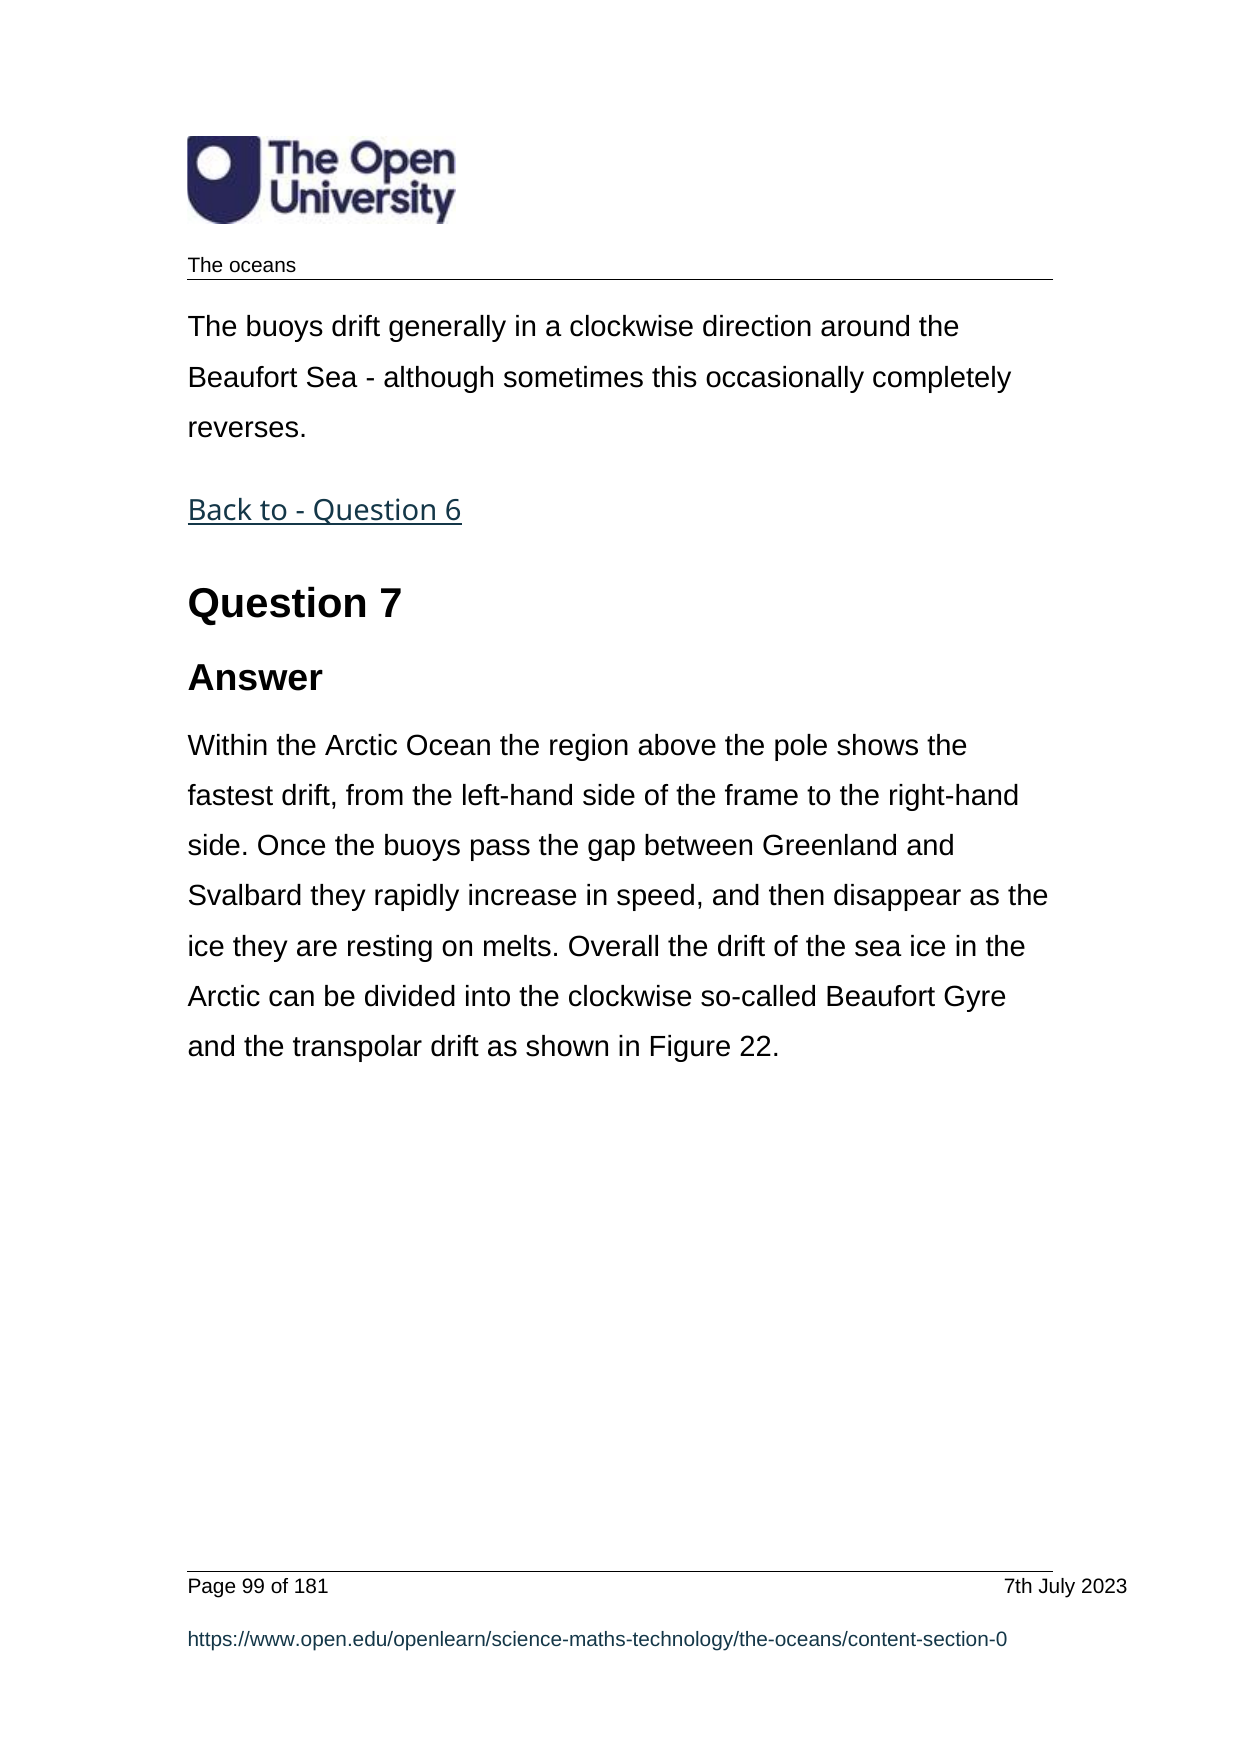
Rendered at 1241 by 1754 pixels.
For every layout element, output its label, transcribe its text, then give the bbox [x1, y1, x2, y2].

picture [187, 136, 456, 224]
subtitle Question 7 [187, 578, 1053, 626]
text Within the Arctic Ocean the region above the pole shows the fastest drift, from the left-hand side of the frame to the right-hand side. Once the buoys pass the gap between Greenland and Svalbard they rapidly increase in speed, and then disappear as the ice they are resting on melts. Overall the drift of the sea ice in the Arctic can be divided into the clockwise so-called Beaufort Gyre and the transpolar drift as shown in Figure 22. [187, 727, 1053, 1063]
text Back to - Question 6 [187, 489, 1053, 529]
text The buoys drift generally in a clockwise direction around the Beaufort Sea - although sometimes this occasionally completely reverses. [187, 309, 1053, 443]
subtitle Answer [187, 655, 1053, 698]
